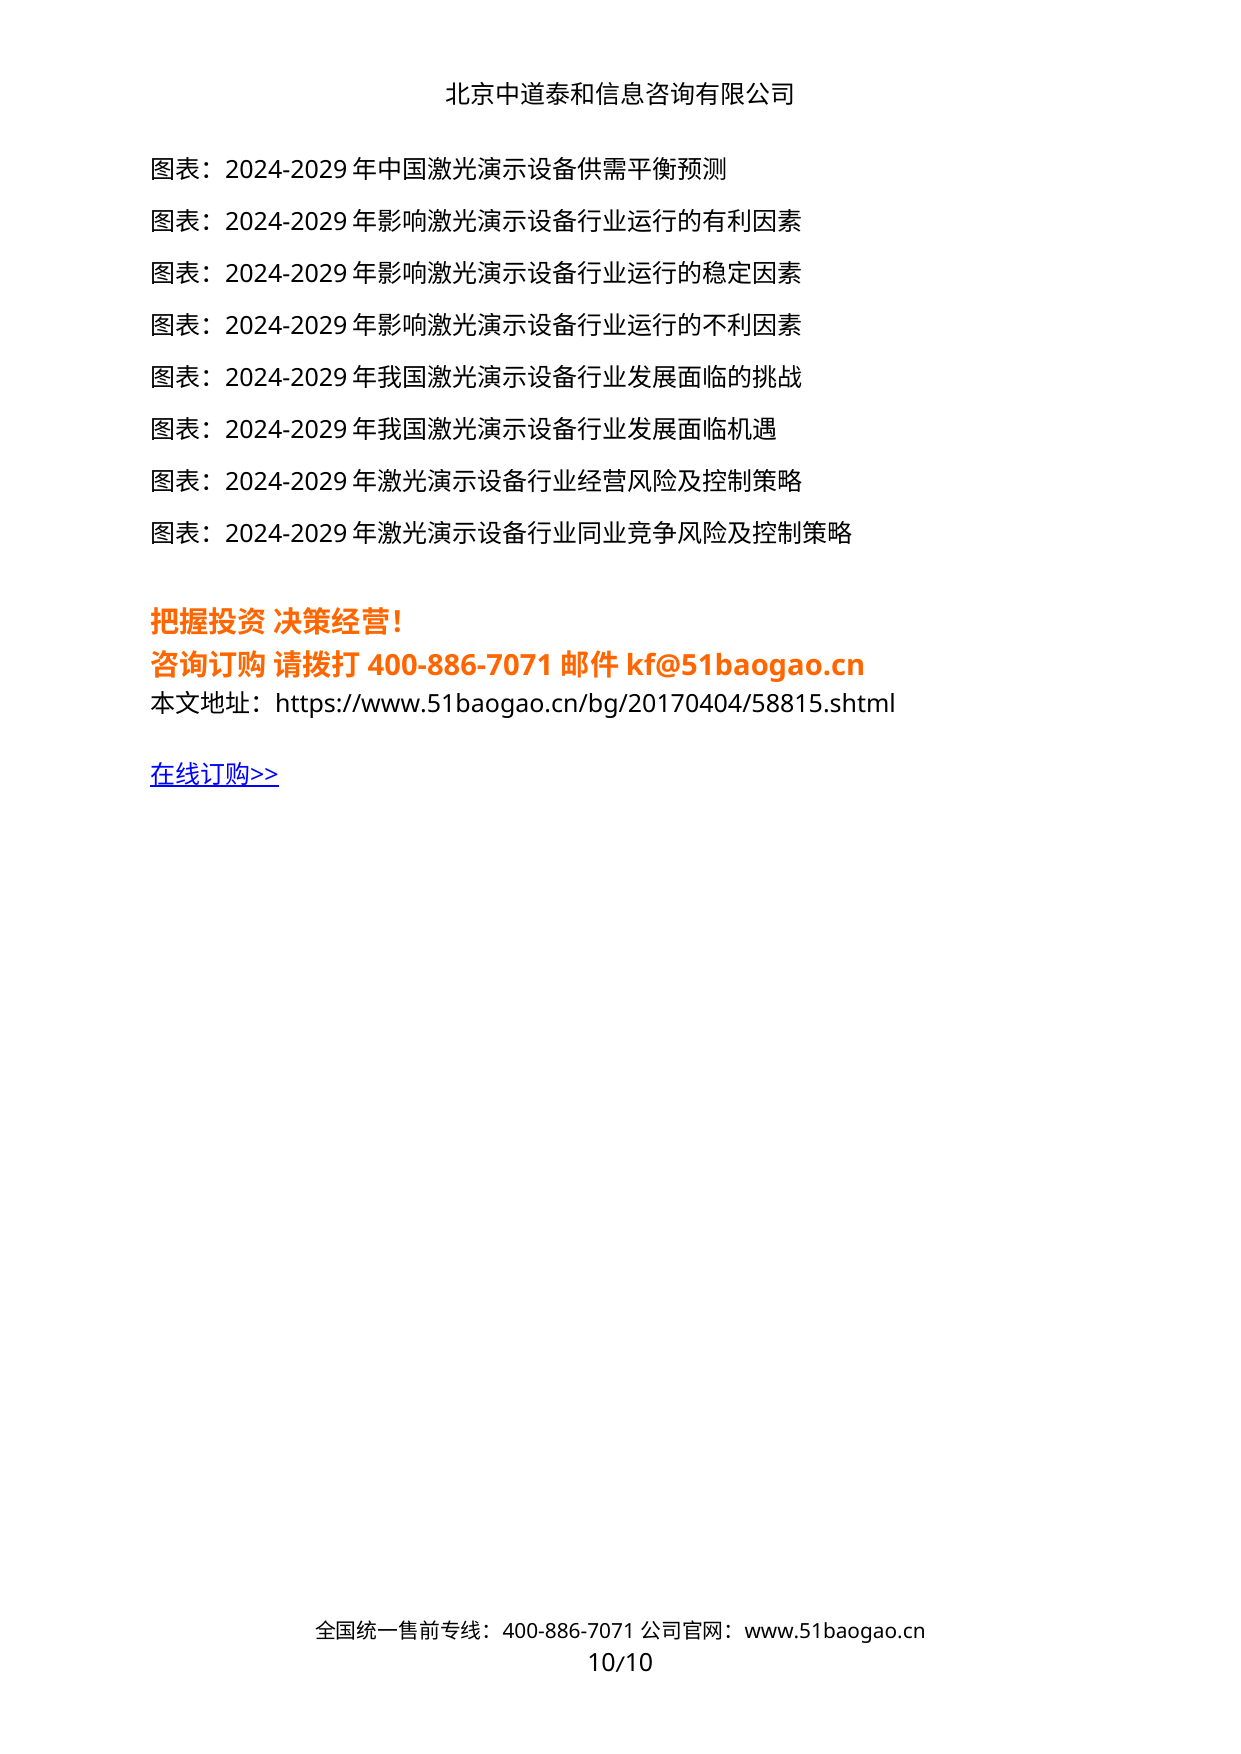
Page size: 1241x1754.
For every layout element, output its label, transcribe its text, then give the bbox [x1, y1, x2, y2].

text 图表：2024-2029年我国激光演示设备行业发展面临机遇 [150, 409, 1090, 446]
text 把握投资 决策经营！咨询订购 请拨打 400-886-7071 邮件 kf@51baogao.cn本文地址：https://www.51baogao.cn/bg/20170404/58815.shtml [150, 565, 1090, 720]
text 图表：2024-2029年影响激光演示设备行业运行的稳定因素 [150, 254, 1090, 290]
text 在线订购>> [150, 720, 1090, 790]
text 图表：2024-2029年影响激光演示设备行业运行的不利因素 [150, 306, 1090, 342]
text 图表：2024-2029年激光演示设备行业经营风险及控制策略 [150, 461, 1090, 497]
text 图表：2024-2029年激光演示设备行业同业竞争风险及控制策略 [150, 513, 1090, 549]
text 图表：2024-2029年中国激光演示设备供需平衡预测 [150, 150, 1090, 186]
text 图表：2024-2029年我国激光演示设备行业发展面临的挑战 [150, 357, 1090, 394]
text 图表：2024-2029年影响激光演示设备行业运行的有利因素 [150, 202, 1090, 238]
